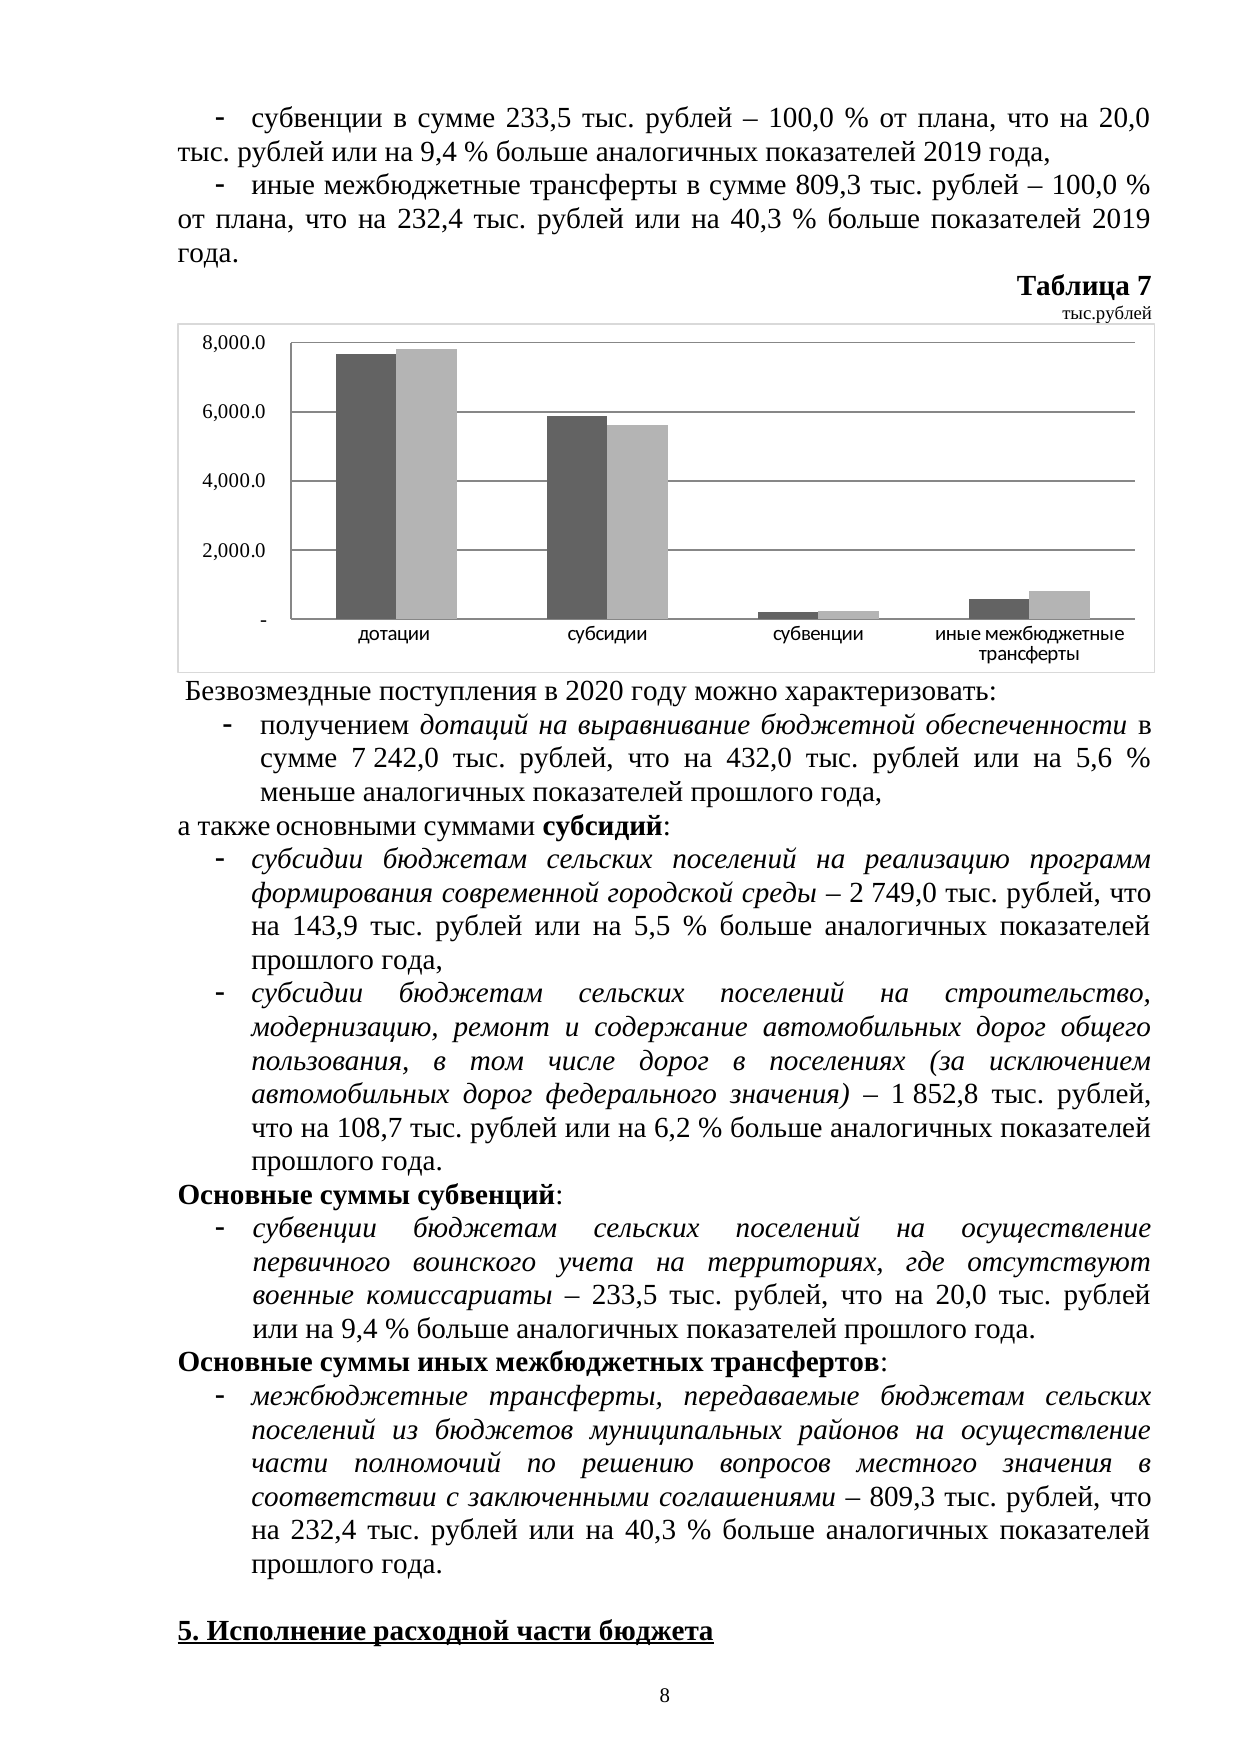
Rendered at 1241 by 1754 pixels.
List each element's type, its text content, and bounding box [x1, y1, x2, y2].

text Основные суммы иных межбюджетных трансфертов: [177, 1344, 1152, 1378]
text Основные суммы субвенций: [177, 1177, 1152, 1210]
list получением дотаций на выравнивание бюджетной обеспеченности в сумме 7 242,0 тыс. рублей, что на 432,0 тыс. рублей или на 5,6 % меньше аналогичных показателей прошлого года, [222, 707, 1152, 808]
list субвенции бюджетам сельских поселений на осуществление первичного воинского учета на территориях, где отсутствуют военные комиссариаты – 233,5 тыс. рублей, что на 20,0 тыс. рублей или на 9,4 % больше аналогичных показателей прошлого года. [215, 1210, 1152, 1344]
list иные межбюджетные трансферты в сумме 809,3 тыс. рублей – 100,0 % от плана, что на 232,4 тыс. рублей или на 40,3 % больше показателей 2019 года. [177, 167, 1152, 268]
text Таблица 7 [177, 268, 1152, 302]
text 5. Исполнение расходной части бюджета [177, 1613, 1152, 1647]
list межбюджетные трансферты, передаваемые бюджетам сельских поселений из бюджетов муниципальных районов на осуществление части полномочий по решению вопросов местного значения в соответствии с заключенными соглашениями – 809,3 тыс. рублей, что на 232,4 тыс. рублей или на 40,3 % больше аналогичных показателей прошлого года. [215, 1378, 1152, 1579]
text тыс.рублей [177, 302, 1152, 323]
list субвенции в сумме 233,5 тыс. рублей – 100,0 % от плана, что на 20,0 тыс. рублей или на 9,4 % больше аналогичных показателей 2019 года, [177, 100, 1152, 167]
list субсидии бюджетам сельских поселений на реализацию программ формирования современной городской среды – 2 749,0 тыс. рублей, что на 143,9 тыс. рублей или на 5,5 % больше аналогичных показателей прошлого года, [215, 841, 1152, 975]
text а также основными суммами субсидий: [177, 808, 1152, 841]
text Безвозмездные поступления в 2020 году можно характеризовать: [177, 673, 1152, 707]
list субсидии бюджетам сельских поселений на строительство, модернизацию, ремонт и содержание автомобильных дорог общего пользования, в том числе дорог в поселениях (за исключением автомобильных дорог федерального значения) – 1 852,8 тыс. рублей, что на 108,7 тыс. рублей или на 6,2 % больше аналогичных показателей прошлого года. [215, 975, 1152, 1177]
